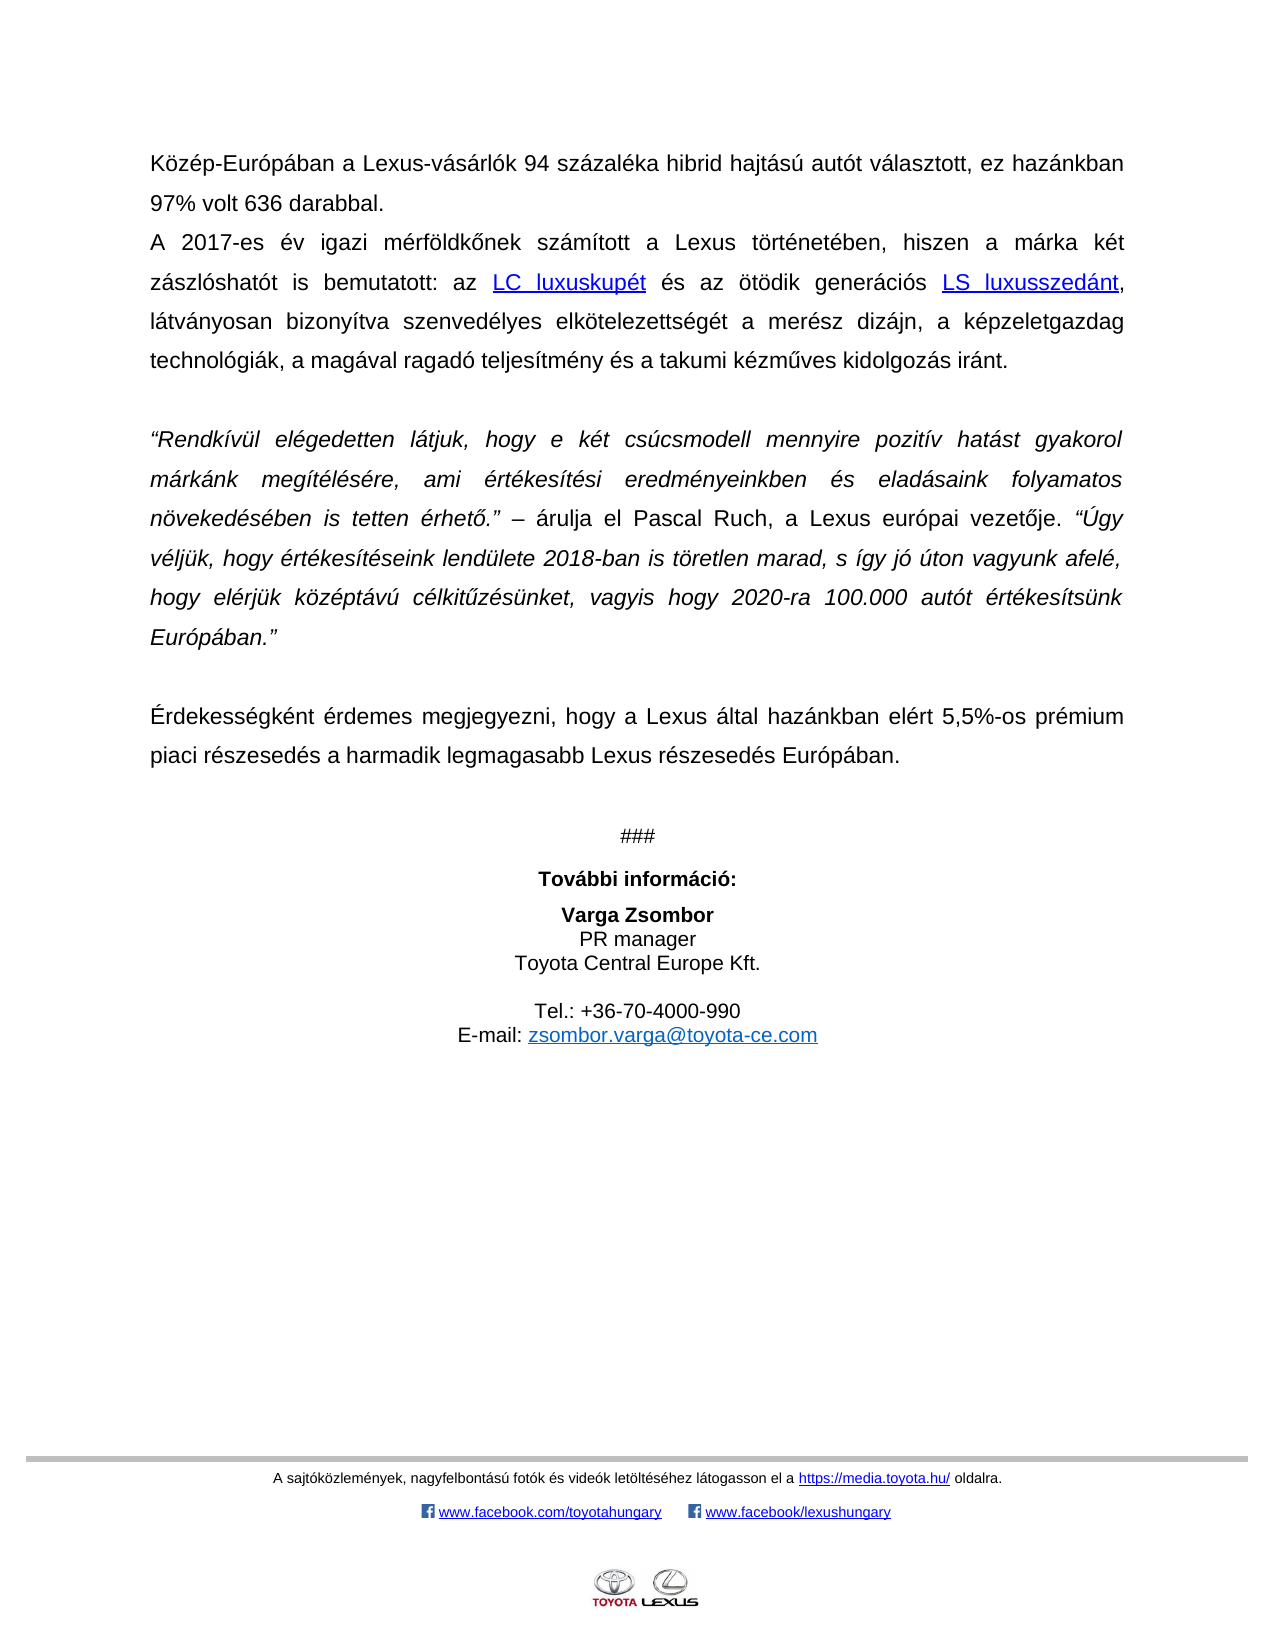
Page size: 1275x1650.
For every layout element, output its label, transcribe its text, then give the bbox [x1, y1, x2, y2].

text “Rendkívül elégedetten látjuk, hogy e két csúcsmodell mennyire pozitív hatást gyakorol márkánk megítélésére, ami értékesítési eredményeinkben és eladásaink folyamatos növekedésében is tetten érhető.” – árulja el Pascal Ruch, a Lexus európai vezetője. “Úgy véljük, hogy értékesítéseink lendülete 2018-ban is töretlen marad, s így jó úton vagyunk afelé, hogy elérjük középtávú célkitűzésünket, vagyis hogy 2020-ra 100.000 autót értékesítsünk Európában.” [150, 426, 1125, 650]
picture [421, 1504, 435, 1518]
text Tel.: +36-70-4000-990 [150, 998, 1125, 1022]
text További információ: [150, 867, 1125, 891]
text Toyota Central Europe Kft. [150, 951, 1125, 974]
text PR manager [150, 927, 1125, 951]
text Varga Zsombor [150, 903, 1125, 927]
text E-mail: zsombor.varga@toyota-ce.com [150, 1022, 1125, 1046]
picture [688, 1504, 702, 1518]
text Érdekességként érdemes megjegyezni, hogy a Lexus által hazánkban elért 5,5%-os prémium piaci részesedés a harmadik legmagasabb Lexus részesedés Európában. [150, 703, 1125, 768]
text ### [150, 824, 1125, 848]
picture [590, 1564, 699, 1608]
text A 2017-es év igazi mérföldkőnek számított a Lexus történetében, hiszen a márka két zászlóshatót is bemutatott: az LC luxuskupét és az ötödik generációs LS luxusszedánt, látványosan bizonyítva szenvedélyes elkötelezettségét a merész dizájn, a képzeletgazdag technológiák, a magával ragadó teljesítmény és a takumi kézműves kidolgozás iránt. [150, 229, 1125, 374]
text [150, 150, 1125, 216]
